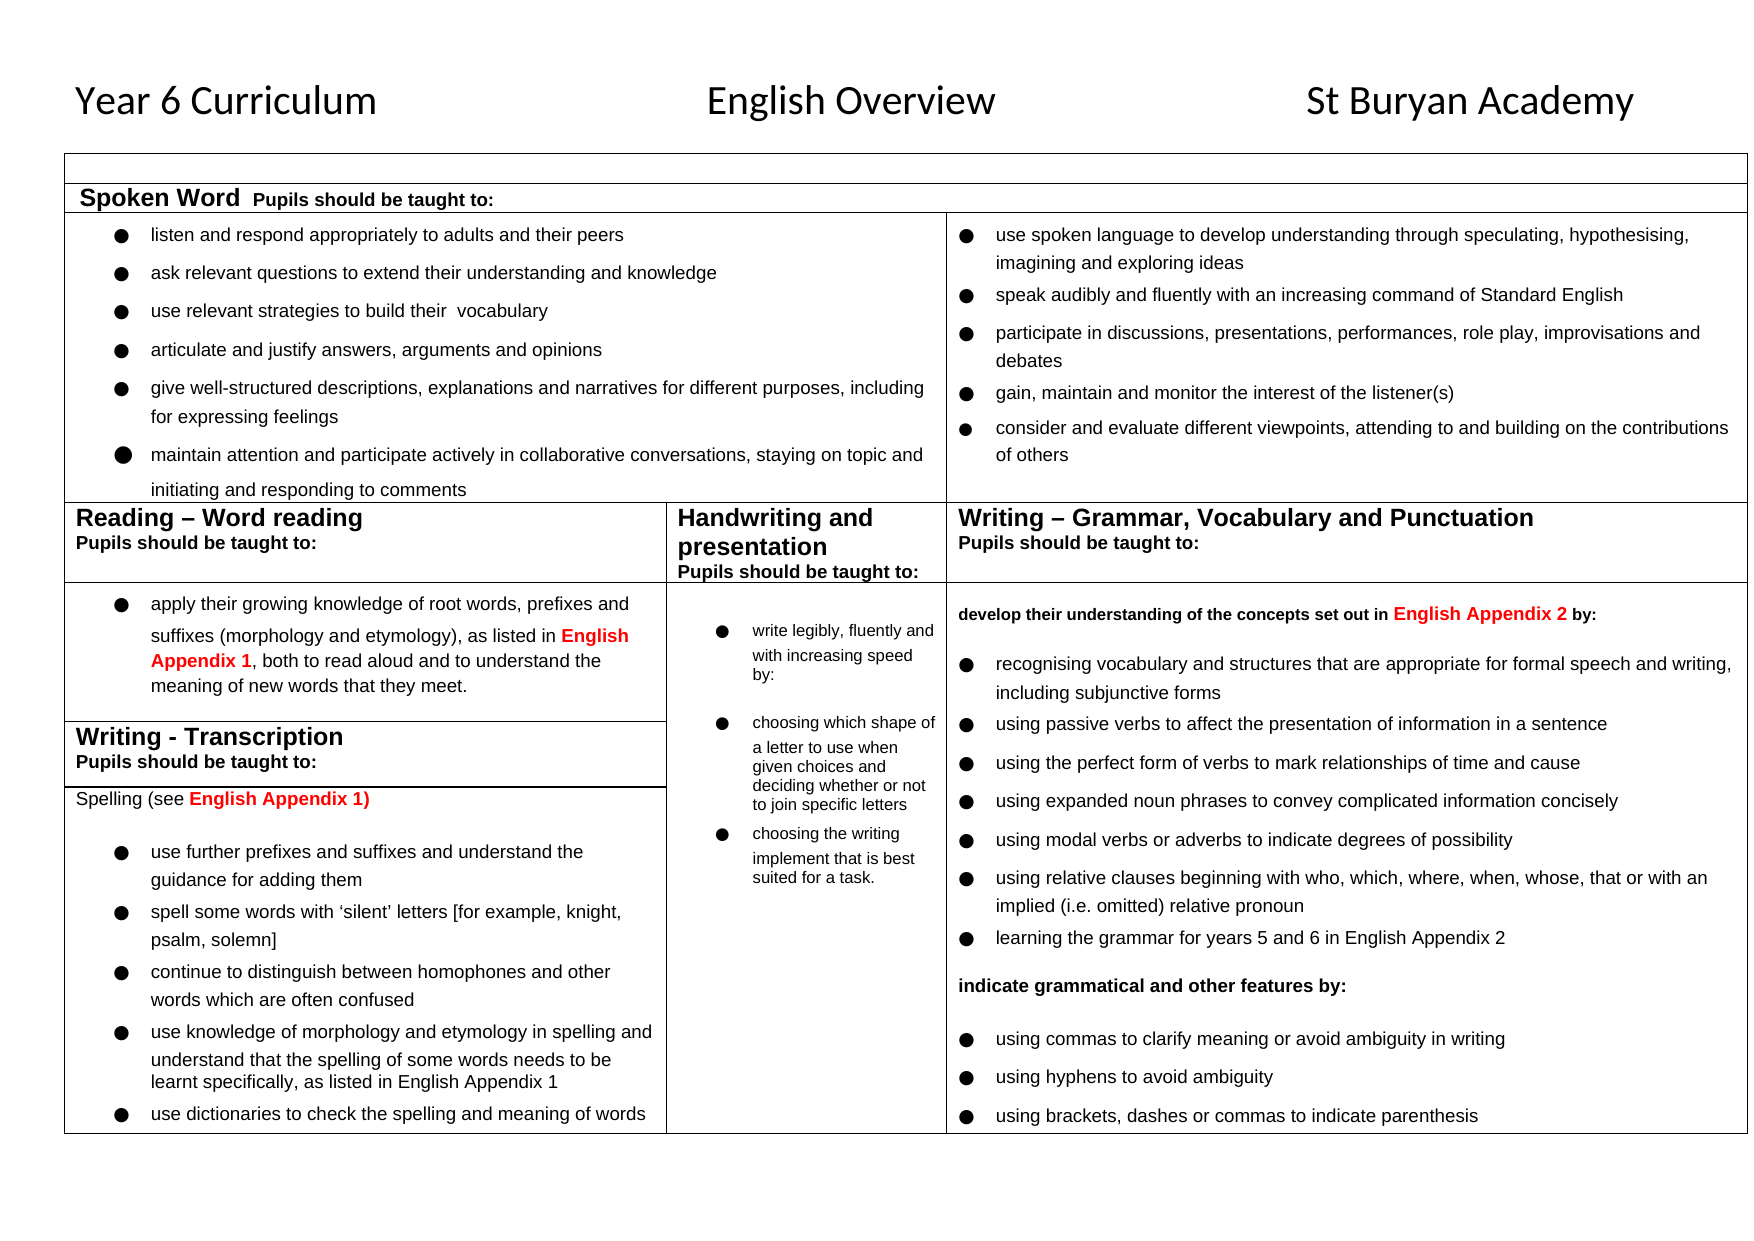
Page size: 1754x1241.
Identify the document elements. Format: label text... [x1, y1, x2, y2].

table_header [65, 154, 1747, 182]
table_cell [65, 788, 666, 1133]
table_cell Writing - Transcription Pupils should be taught to: [65, 722, 666, 786]
table_cell Spoken Word Pupils should be taught to: [65, 184, 1747, 212]
table_cell apply their growing knowledge of root words, prefixes and suffixes (morphology and etymology), as listed in English Appendix 1, both to read aloud and to understand the meaning of new words that they meet. [65, 583, 666, 721]
table_cell Reading – Word reading Pupils should be taught to: [65, 503, 666, 582]
table_cell Handwriting and presentation Pupils should be taught to: [667, 503, 946, 582]
table_cell Writing – Grammar, Vocabulary and Punctuation Pupils should be taught to: [947, 503, 1747, 582]
table_cell listen and respond appropriately to adults and their peers ask relevant questions to extend their understanding and knowledge use relevant strategies to build their vocabulary articulate and justify answers, arguments and opinions give well-structured descriptions, explanations and narratives for different purposes, including for expressing feelings maintain attention and participate actively in collaborative conversations, staying on topic and initiating and responding to comments [65, 213, 946, 502]
table_cell write legibly, fluently and with increasing speed by: choosing which shape of a letter to use when given choices and deciding whether or not to join specific letters choosing the writing implement that is best suited for a task. [667, 583, 946, 1133]
table_cell use spoken language to develop understanding through speculating, hypothesising, imagining and exploring ideas speak audibly and fluently with an increasing command of Standard English participate in discussions, presentations, performances, role play, improvisations and debates gain, maintain and monitor the interest of the listener(s) consider and evaluate different viewpoints, attending to and building on the contributions of others [947, 213, 1747, 502]
table_cell develop their understanding of the concepts set out in English Appendix 2 by: recognising vocabulary and structures that are appropriate for formal speech and writing, including subjunctive forms using passive verbs to affect the presentation of information in a sentence using the perfect form of verbs to mark relationships of time and cause using expanded noun phrases to convey complicated information concisely using modal verbs or adverbs to indicate degrees of possibility using relative clauses beginning with who, which, where, when, whose, that or with an implied (i.e. omitted) relative pronoun learning the grammar for years 5 and 6 in English Appendix 2 indicate grammatical and other features by: using commas to clarify meaning or avoid ambiguity in writing using hyphens to avoid ambiguity using brackets, dashes or commas to indicate parenthesis using semi-colons, colons or dashes to mark boundaries between independent clauses using a colon to introduce a list punctuating bullet points consistently use and understand the grammatical terminology in English Appendix 2 accurately and appropriately in discussing their writing and reading. [947, 583, 1747, 1133]
